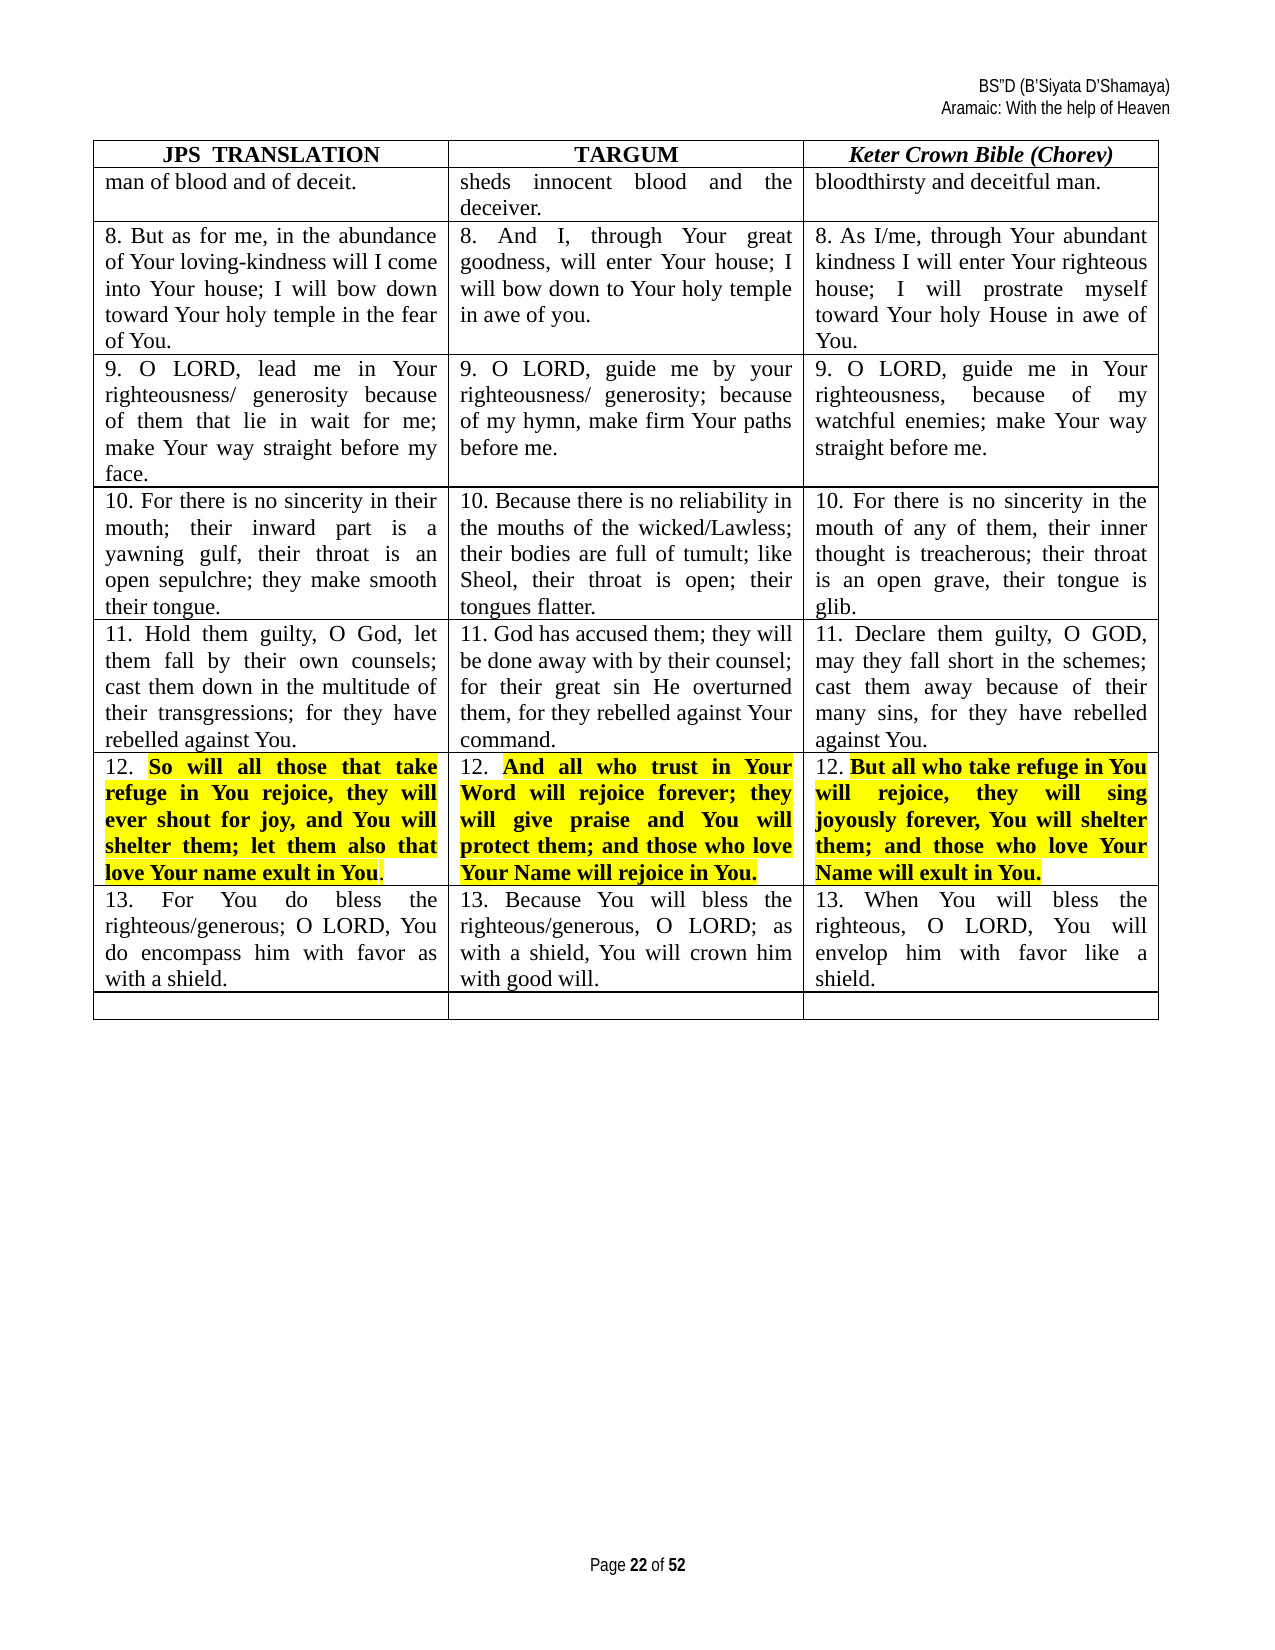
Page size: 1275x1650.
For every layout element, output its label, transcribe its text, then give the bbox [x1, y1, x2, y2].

table_header JPS TRANSLATION [94, 141, 448, 167]
table_cell 10. For there is no sincerity in the mouth of any of them, their inner thought is treacherous; their throat is an open grave, their tongue is glib. [804, 488, 1158, 619]
table_cell 10. For there is no sincerity in their mouth; their inward part is a yawning gulf, their throat is an open sepulchre; they make smooth their tongue. [94, 488, 448, 619]
table_cell 9. O LORD, guide me by your righteousness/ generosity; because of my hymn, make firm Your paths before me. [449, 355, 803, 486]
table_cell 8. And I, through Your great goodness, will enter Your house; I will bow down to Your holy temple in awe of you. [449, 222, 803, 354]
table_cell 8. But as for me, in the abundance of Your loving-kindness will I come into Your house; I will bow down toward Your holy temple in the fear of You. [94, 222, 448, 354]
table_cell 13. Because You will bless the righteous/generous, O LORD; as with a shield, You will crown him with good will. [449, 886, 803, 991]
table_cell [804, 168, 1158, 221]
table_cell 9. O LORD, guide me in Your righteousness, because of my watchful enemies; make Your way straight before me. [804, 355, 1158, 486]
table_cell 9. O LORD, lead me in Your righteousness/ generosity because of them that lie in wait for me; make Your way straight before my face. [94, 355, 448, 486]
table_cell [449, 993, 803, 1019]
table_cell [94, 993, 448, 1019]
table_cell 8. As I/me, through Your abundant kindness I will enter Your righteous house; I will prostrate myself toward Your holy House in awe of You. [804, 222, 1158, 354]
table_cell 13. For You do bless the righteous/generous; O LORD, You do encompass him with favor as with a shield. [94, 886, 448, 991]
table_cell [804, 993, 1158, 1019]
table_cell 13. When You will bless the righteous, O LORD, You will envelop him with favor like a shield. [804, 886, 1158, 991]
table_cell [94, 168, 448, 221]
table_cell 11. God has accused them; they will be done away with by their counsel; for their great sin He overturned them, for they rebelled against Your command. [449, 620, 803, 752]
table_header Keter Crown Bible (Chorev) [804, 141, 1158, 167]
table_header TARGUM [449, 141, 803, 167]
table_cell 11. Declare them guilty, O GOD, may they fall short in the schemes; cast them away because of their many sins, for they have rebelled against You. [804, 620, 1158, 752]
table_cell 12. So will all those that take refuge in You rejoice, they will ever shout for joy, and You will shelter them; let them also that love Your name exult in You. [94, 753, 448, 885]
table_cell 12. And all who trust in Your Word will rejoice forever; they will give praise and You will protect them; and those who love Your Name will rejoice in You. [449, 753, 803, 885]
table_cell 11. Hold them guilty, O God, let them fall by their own counsels; cast them down in the multitude of their transgressions; for they have rebelled against You. [94, 620, 448, 752]
table_cell 12. But all who take refuge in You will rejoice, they will sing joyously forever, You will shelter them; and those who love Your Name will exult in You. [804, 753, 1158, 885]
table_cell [449, 168, 803, 221]
table_cell 10. Because there is no reliability in the mouths of the wicked/Lawless; their bodies are full of tumult; like Sheol, their throat is open; their tongues flatter. [449, 488, 803, 619]
